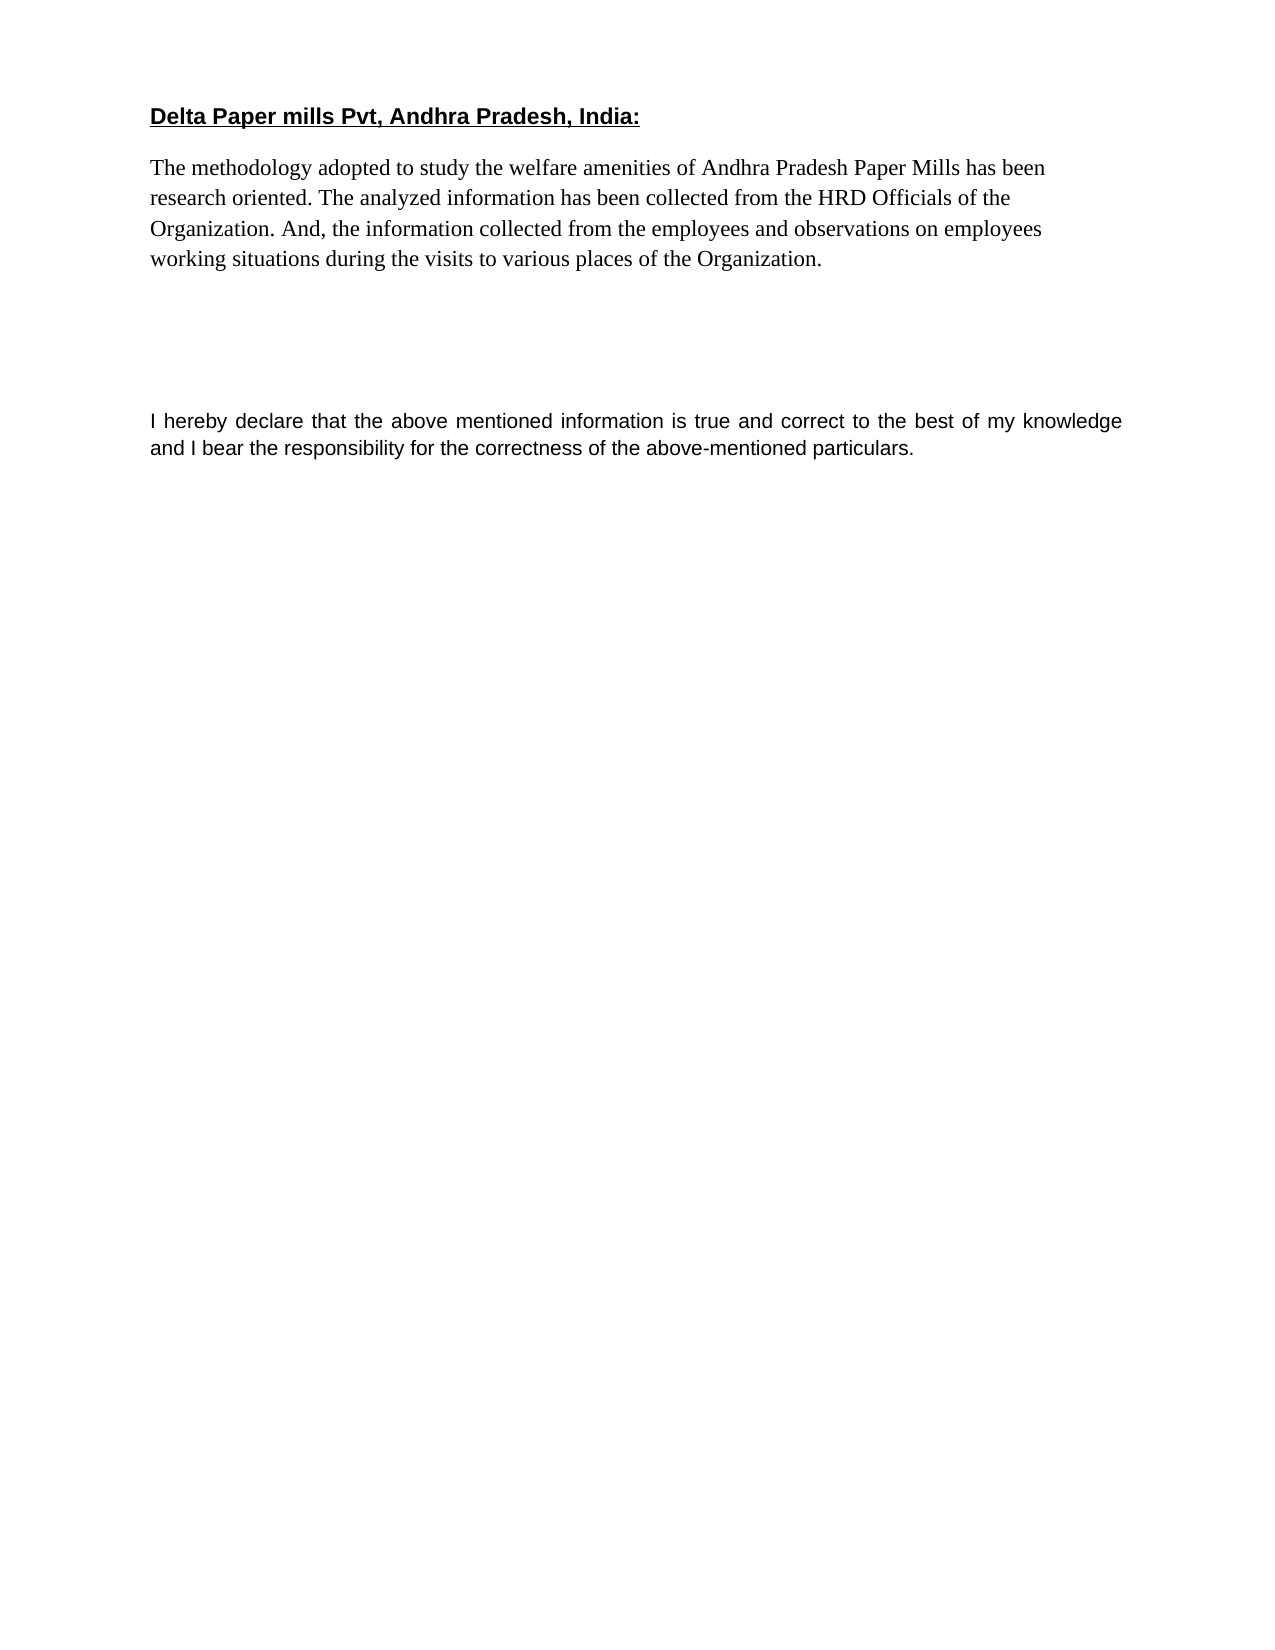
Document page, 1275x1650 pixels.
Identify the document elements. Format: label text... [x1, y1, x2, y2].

text The methodology adopted to study the welfare amenities of Andhra Pradesh Paper Mills has been research oriented. The analyzed information has been collected from the HRD Officials of the Organization. And, the information collected from the employees and observations on employees working situations during the visits to various places of the Organization. [150, 154, 1125, 271]
text I hereby declare that the above mentioned information is true and correct to the best of my knowledge and I bear the responsibility for the correctness of the above-mentioned particulars. [150, 408, 1125, 460]
text Delta Paper mills Pvt, Andhra Pradesh, India: [150, 103, 1125, 129]
